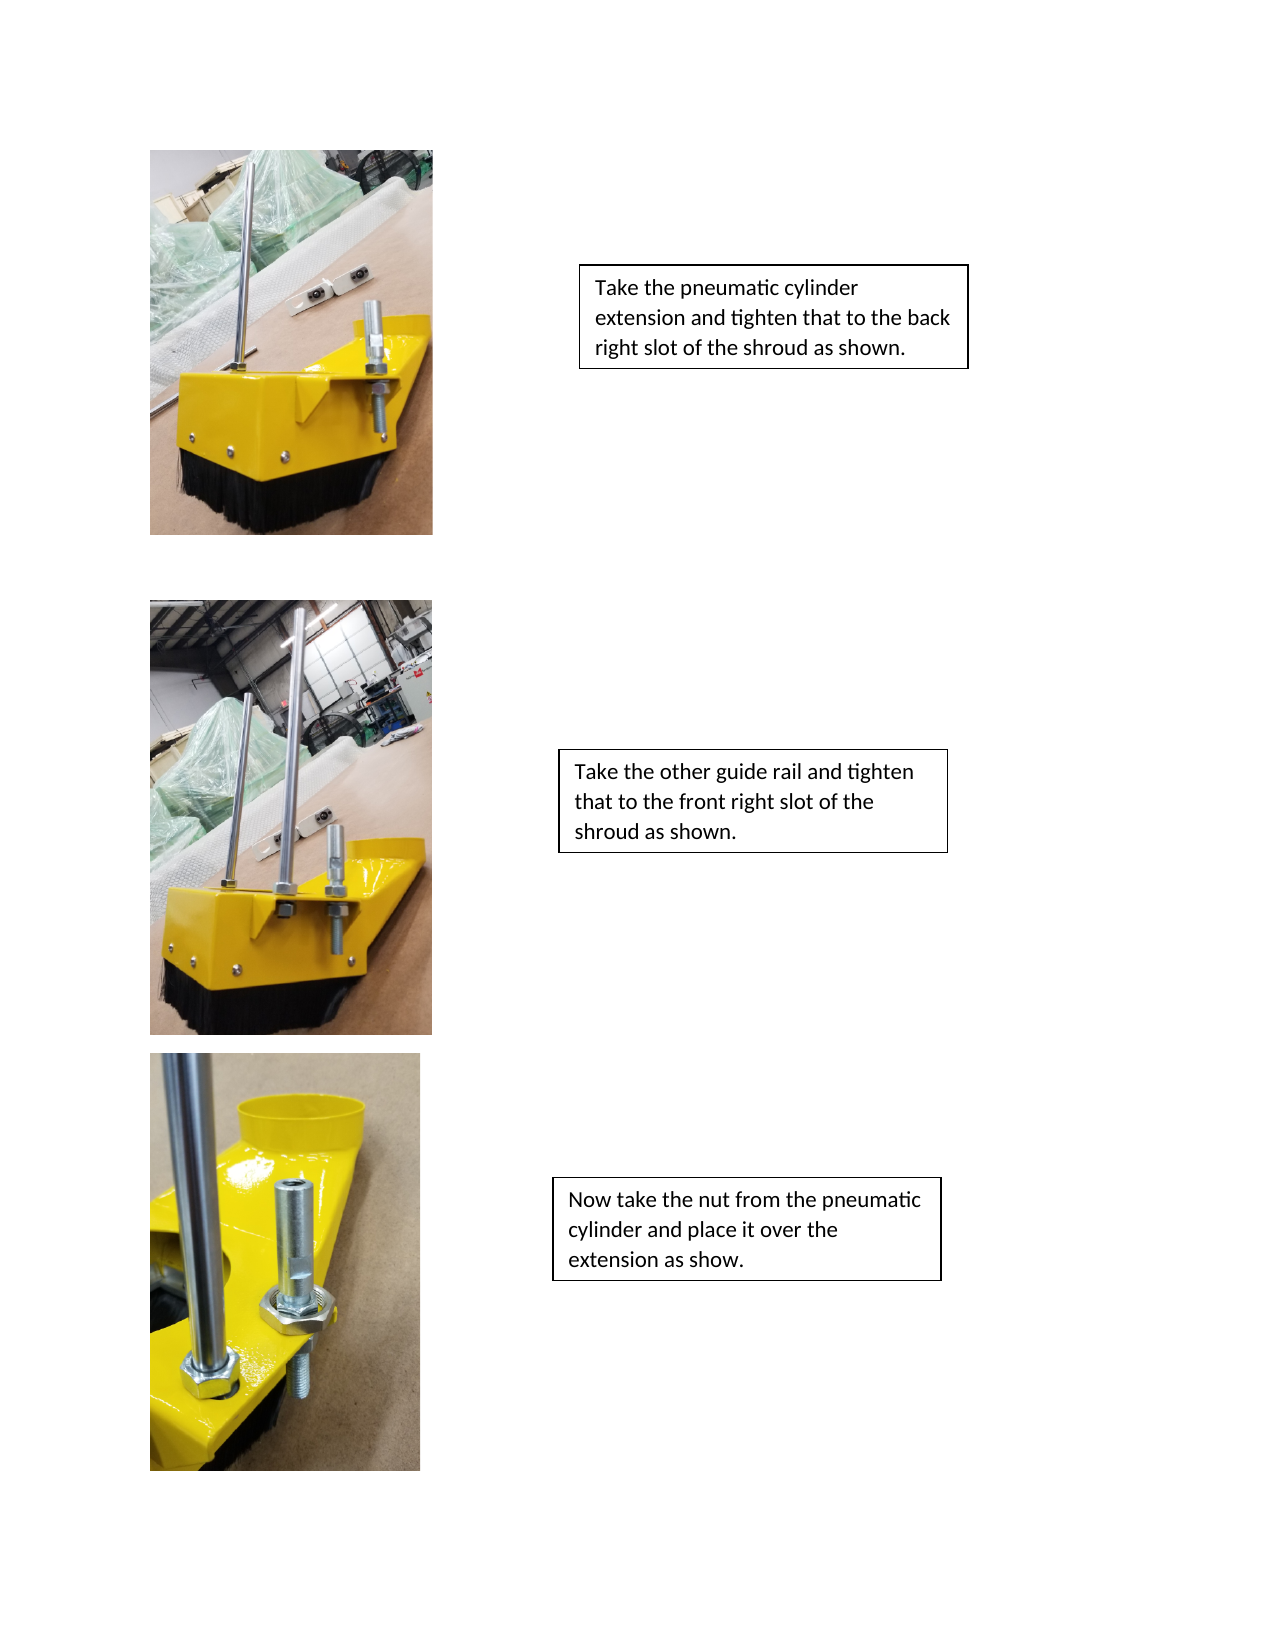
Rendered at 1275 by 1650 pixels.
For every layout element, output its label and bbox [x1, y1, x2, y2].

picture [150, 1053, 421, 1471]
picture [150, 150, 433, 535]
picture [150, 600, 432, 1035]
